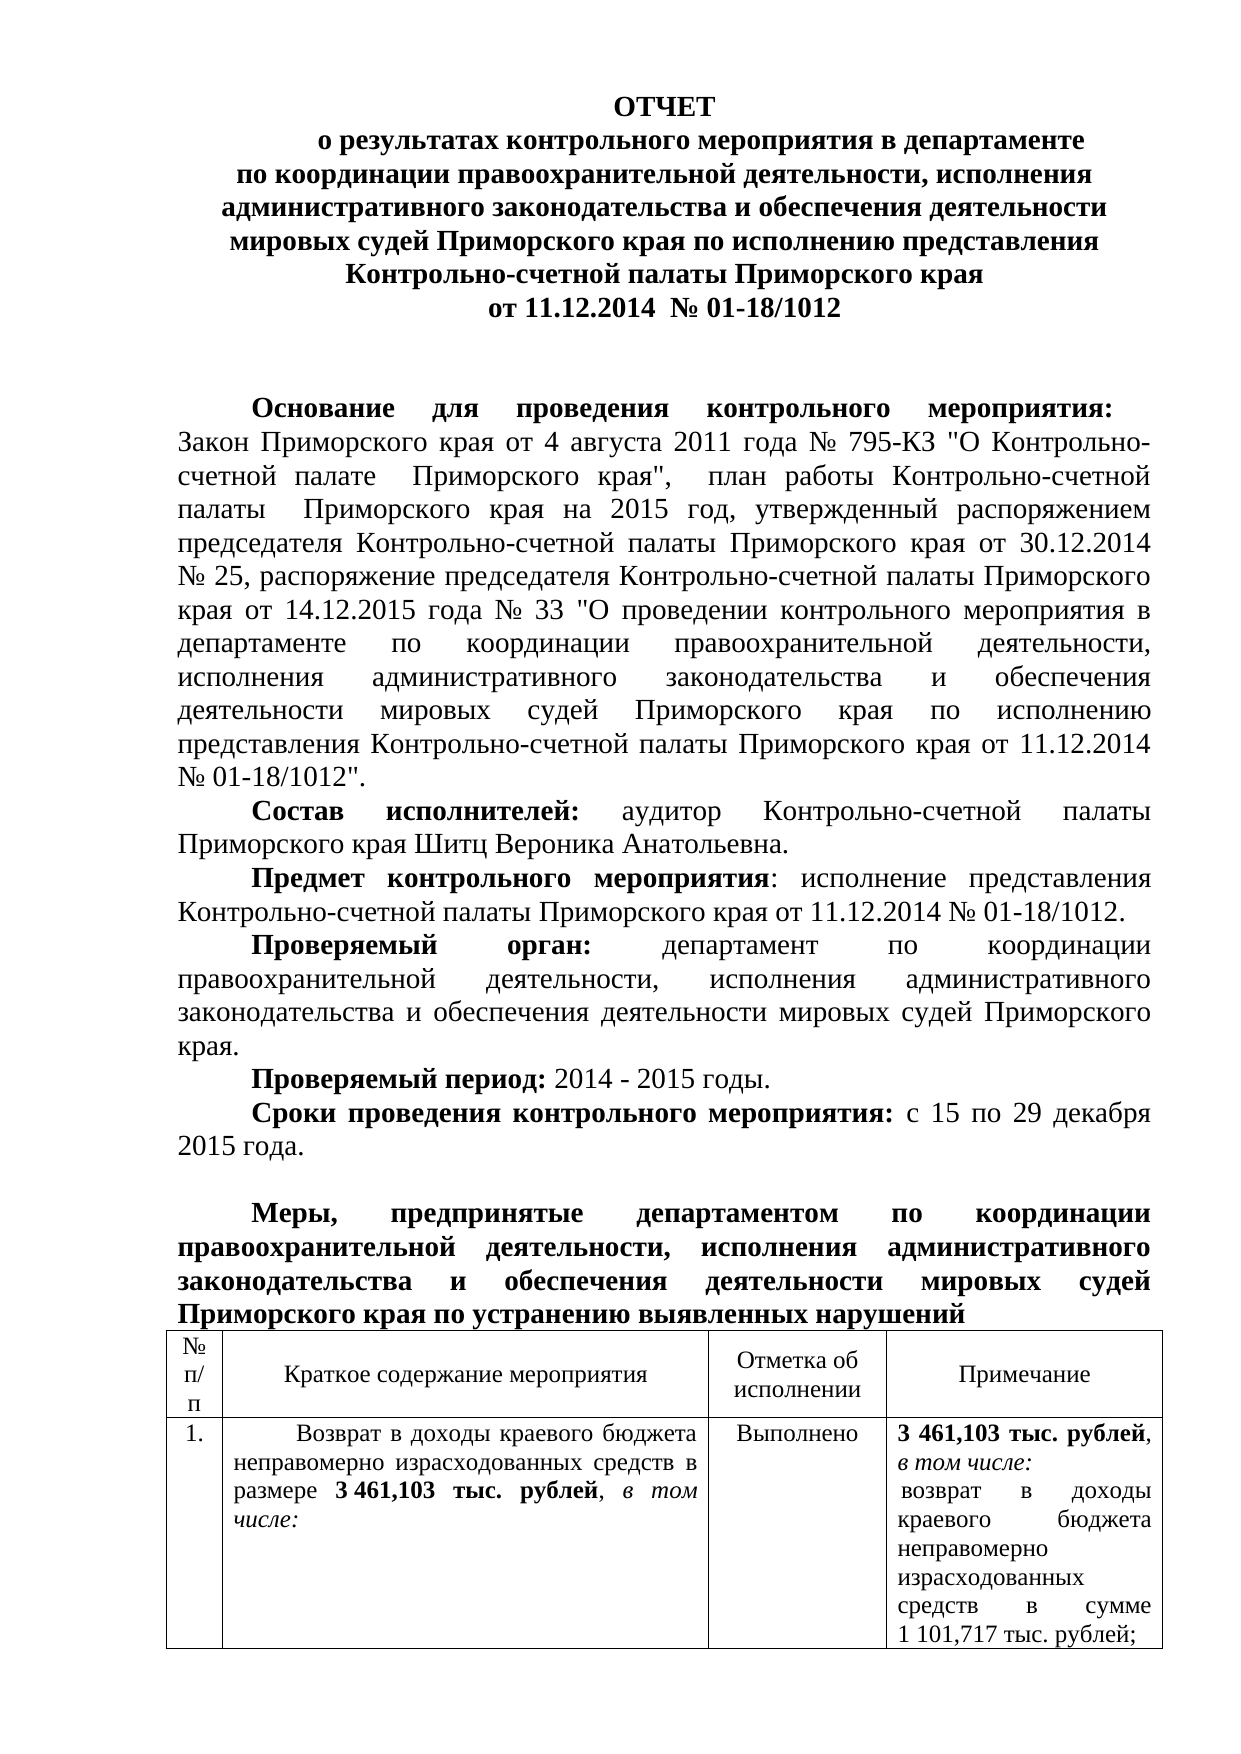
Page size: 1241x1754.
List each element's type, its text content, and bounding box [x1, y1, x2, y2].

table_header № п/п [167, 1331, 222, 1417]
text Предмет контрольного мероприятия: исполнение представления Контрольно-счетной палаты Приморского края от 11.12.2014 № 01-18/1012. [177, 860, 1152, 927]
text Проверяемый период: 2014 - 2015 годы. [177, 1061, 1152, 1095]
text о результатах контрольного мероприятия в департаменте по координации правоохранительной деятельности, исполнения административного законодательства и обеспечения деятельности мировых судей Приморского края по исполнению представления Контрольно-счетной палаты Приморского края от 11.12.2014 № 01-18/1012 [177, 122, 1152, 323]
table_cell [887, 1418, 1162, 1648]
text Сроки проведения контрольного мероприятия: с 15 по 29 декабря 2015 года. [177, 1095, 1152, 1162]
table_cell 1. [167, 1418, 222, 1648]
text Меры, предпринятые департаментом по координации правоохранительной деятельности, исполнения административного законодательства и обеспечения деятельности мировых судей Приморского края по устранению выявленных нарушений [177, 1196, 1152, 1330]
text Проверяемый орган: департамент по координации правоохранительной деятельности, исполнения административного законодательства и обеспечения деятельности мировых судей Приморского края. [177, 927, 1152, 1061]
subtitle ОТЧЕТ [177, 89, 1152, 122]
table_header Примечание [887, 1331, 1162, 1417]
table_header Отметка об исполнении [709, 1331, 886, 1417]
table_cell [223, 1418, 708, 1648]
text Основание для проведения контрольного мероприятия: Закон Приморского края от 4 августа 2011 года № 795-КЗ "О Контрольно-счетной палате Приморского края", план работы Контрольно-счетной палаты Приморского края на 2015 год, утвержденный распоряжением председателя Контрольно-счетной палаты Приморского края от 30.12.2014 № 25, распоряжение председателя Контрольно-счетной палаты Приморского края от 14.12.2015 года № 33 "О проведении контрольного мероприятия в департаменте по координации правоохранительной деятельности, исполнения административного законодательства и обеспечения деятельности мировых судей Приморского края по исполнению представления Контрольно-счетной палаты Приморского края от 11.12.2014 № 01-18/1012". [177, 391, 1152, 793]
table_header Краткое содержание мероприятия [223, 1331, 708, 1417]
text Состав исполнителей: аудитор Контрольно-счетной палаты Приморского края Шитц Вероника Анатольевна. [177, 793, 1152, 860]
table_cell Выполнено [709, 1418, 886, 1648]
